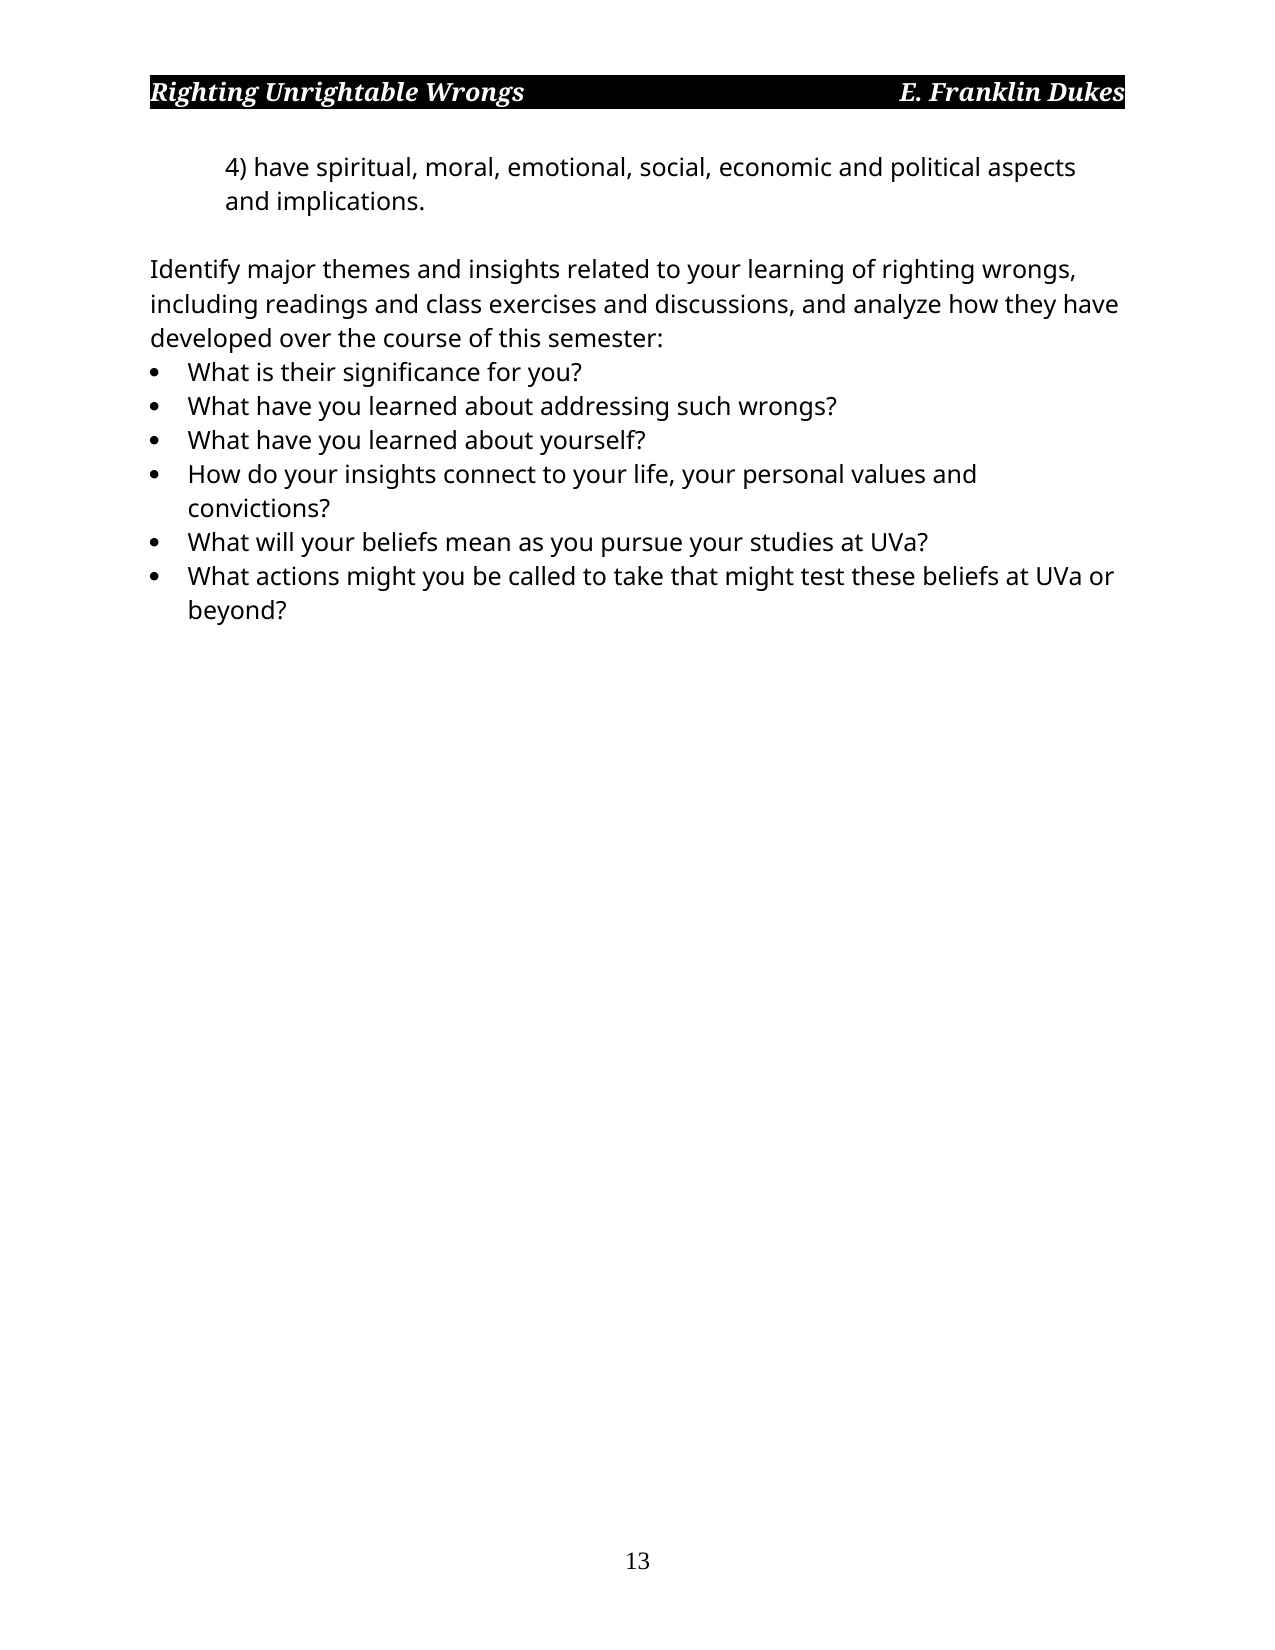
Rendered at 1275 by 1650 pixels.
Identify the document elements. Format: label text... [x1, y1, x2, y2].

list What have you learned about yourself? [150, 422, 1125, 457]
list What actions might you be called to take that might test these beliefs at UVa or beyond? [150, 559, 1125, 627]
list What is their significance for you? [150, 354, 1125, 388]
text 4) have spiritual, moral, emotional, social, economic and political aspects and implications. [225, 150, 1125, 218]
list What will your beliefs mean as you pursue your studies at UVa? [150, 525, 1125, 559]
text Identify major themes and insights related to your learning of righting wrongs, including readings and class exercises and discussions, and analyze how they have developed over the course of this semester: [150, 252, 1125, 354]
list How do your insights connect to your life, your personal values and convictions? [150, 457, 1125, 525]
list What have you learned about addressing such wrongs? [150, 388, 1125, 422]
